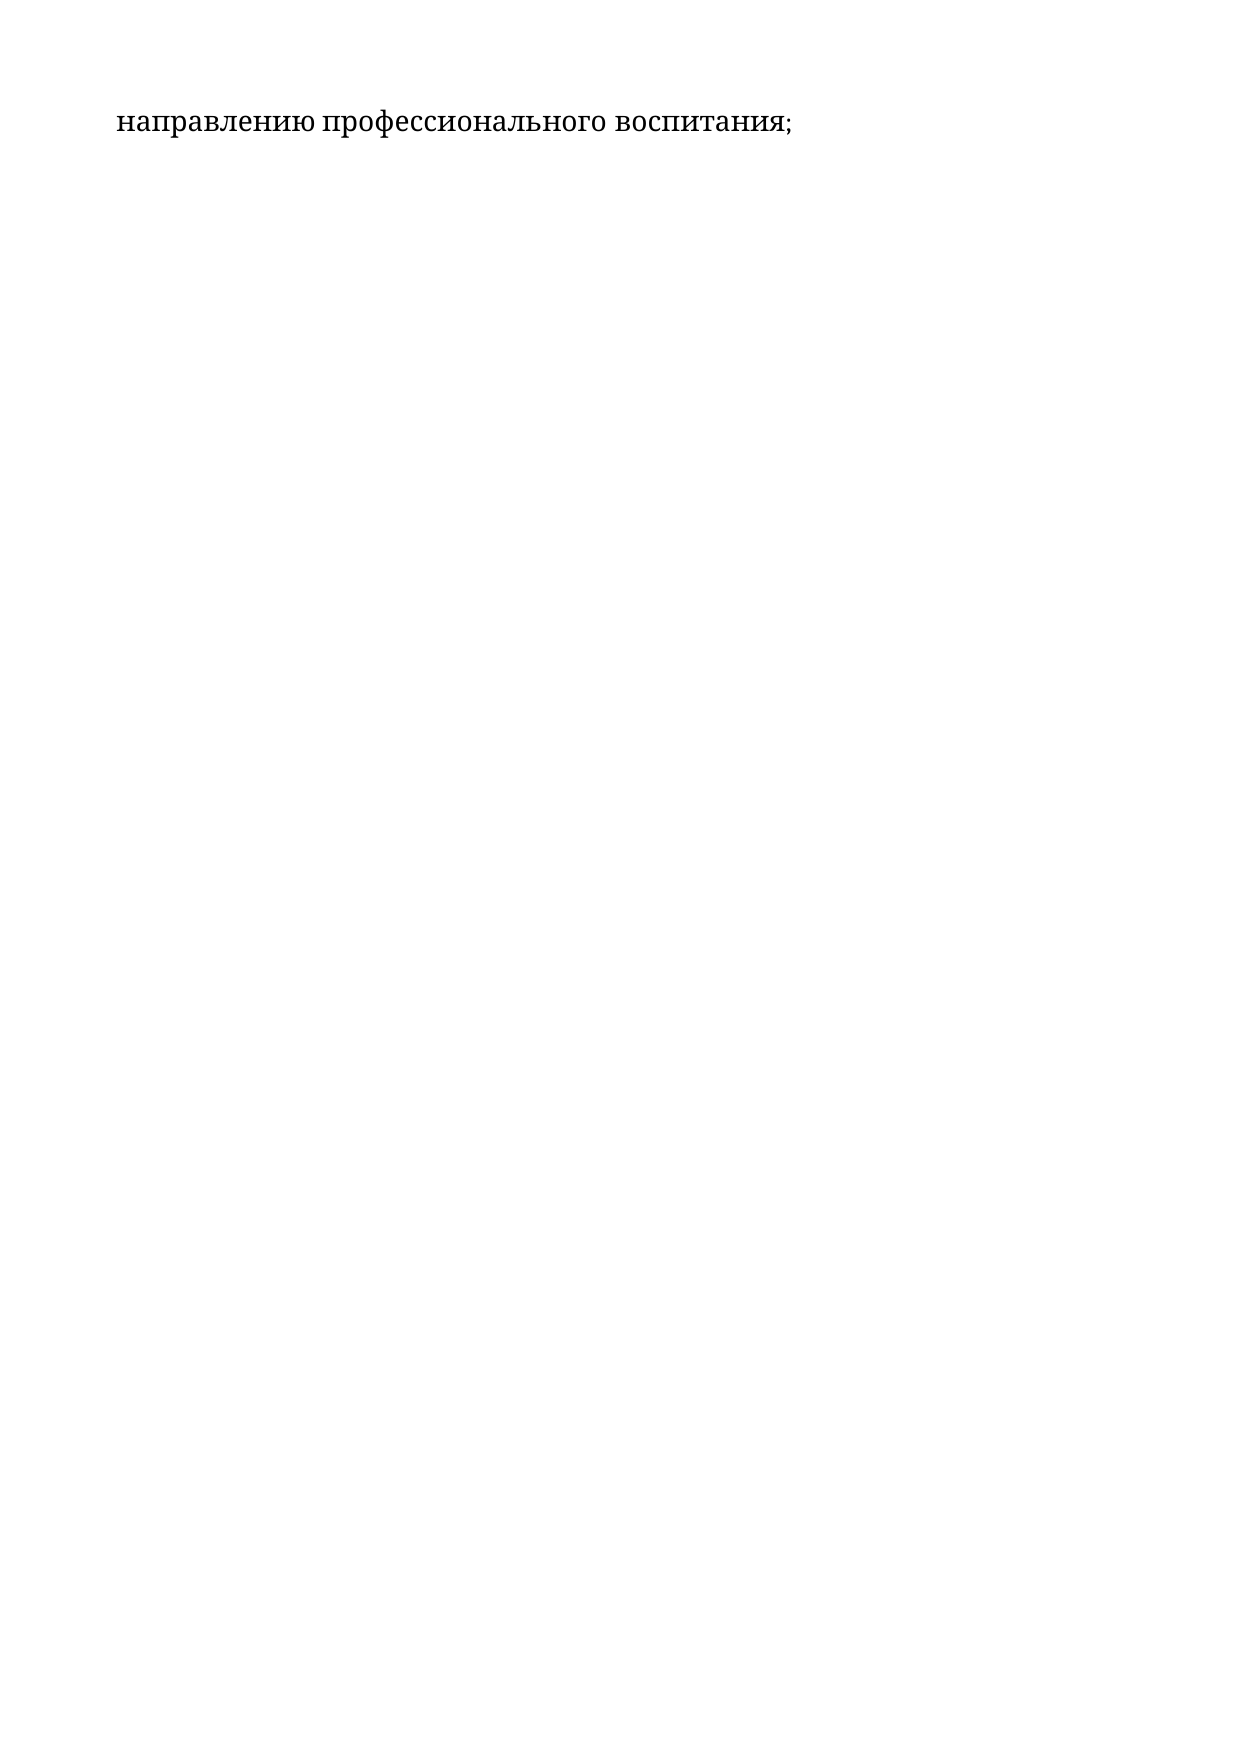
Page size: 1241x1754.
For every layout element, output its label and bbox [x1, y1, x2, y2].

list [116, 106, 1180, 139]
